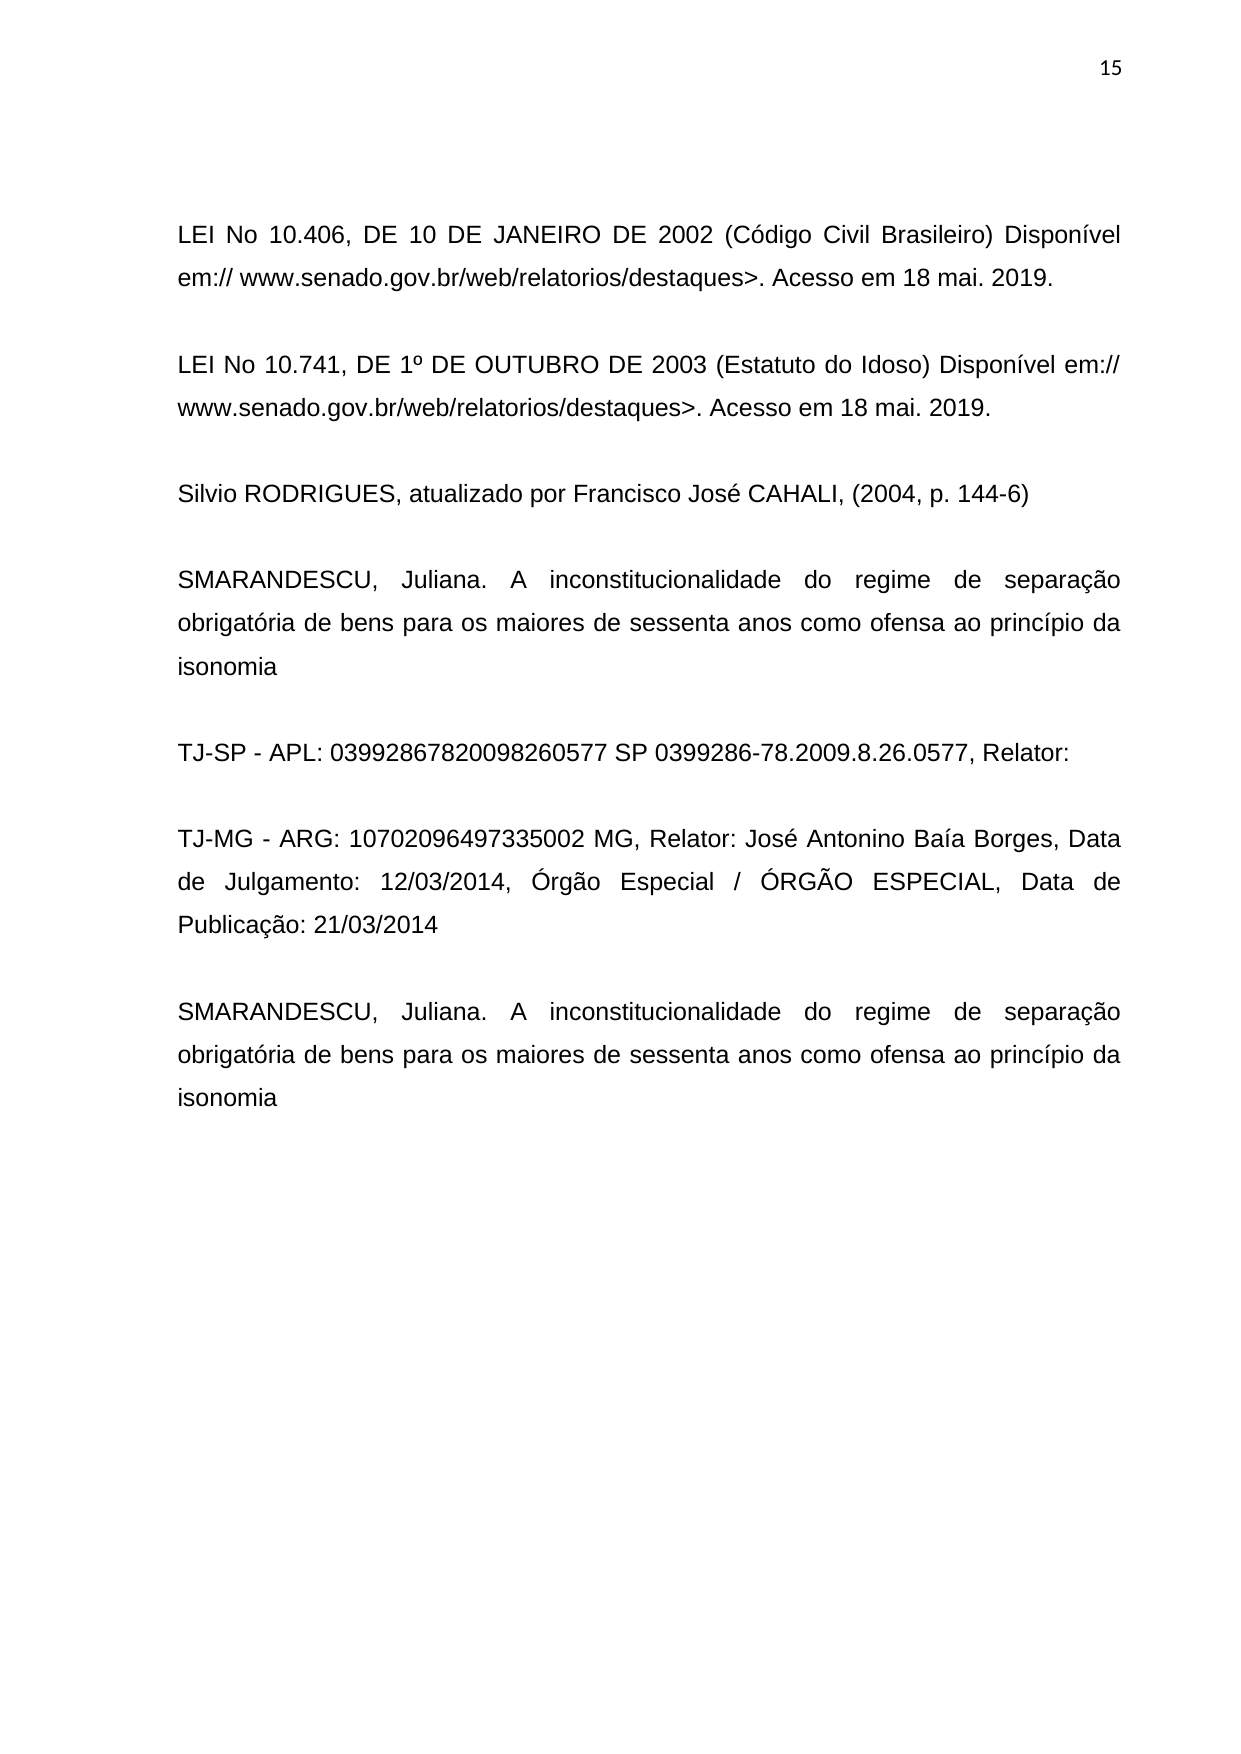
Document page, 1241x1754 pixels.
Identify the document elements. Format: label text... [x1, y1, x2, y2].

text TJ-SP - APL: 03992867820098260577 SP 0399286-78.2009.8.26.0577, Relator: [177, 738, 1122, 767]
text SMARANDESCU, Juliana. A inconstitucionalidade do regime de separação obrigatória de bens para os maiores de sessenta anos como ofensa ao princípio da isonomia [177, 997, 1122, 1112]
text Silvio RODRIGUES, atualizado por Francisco José CAHALI, (2004, p. 144-6) [177, 479, 1122, 508]
text TJ-MG - ARG: 10702096497335002 MG, Relator: José Antonino Baía Borges, Data de Julgamento: 12/03/2014, Órgão Especial / ÓRGÃO ESPECIAL, Data de Publicação: 21/03/2014 [177, 824, 1122, 939]
text LEI No 10.741, DE 1º DE OUTUBRO DE 2003 (Estatuto do Idoso) Disponível em:// www.senado.gov.br/web/relatorios/destaques>. Acesso em 18 mai. 2019. [177, 350, 1122, 422]
text LEI No 10.406, DE 10 DE JANEIRO DE 2002 (Código Civil Brasileiro) Disponível em:// www.senado.gov.br/web/relatorios/destaques>. Acesso em 18 mai. 2019. [177, 220, 1122, 292]
text SMARANDESCU, Juliana. A inconstitucionalidade do regime de separação obrigatória de bens para os maiores de sessenta anos como ofensa ao princípio da isonomia [177, 565, 1122, 680]
